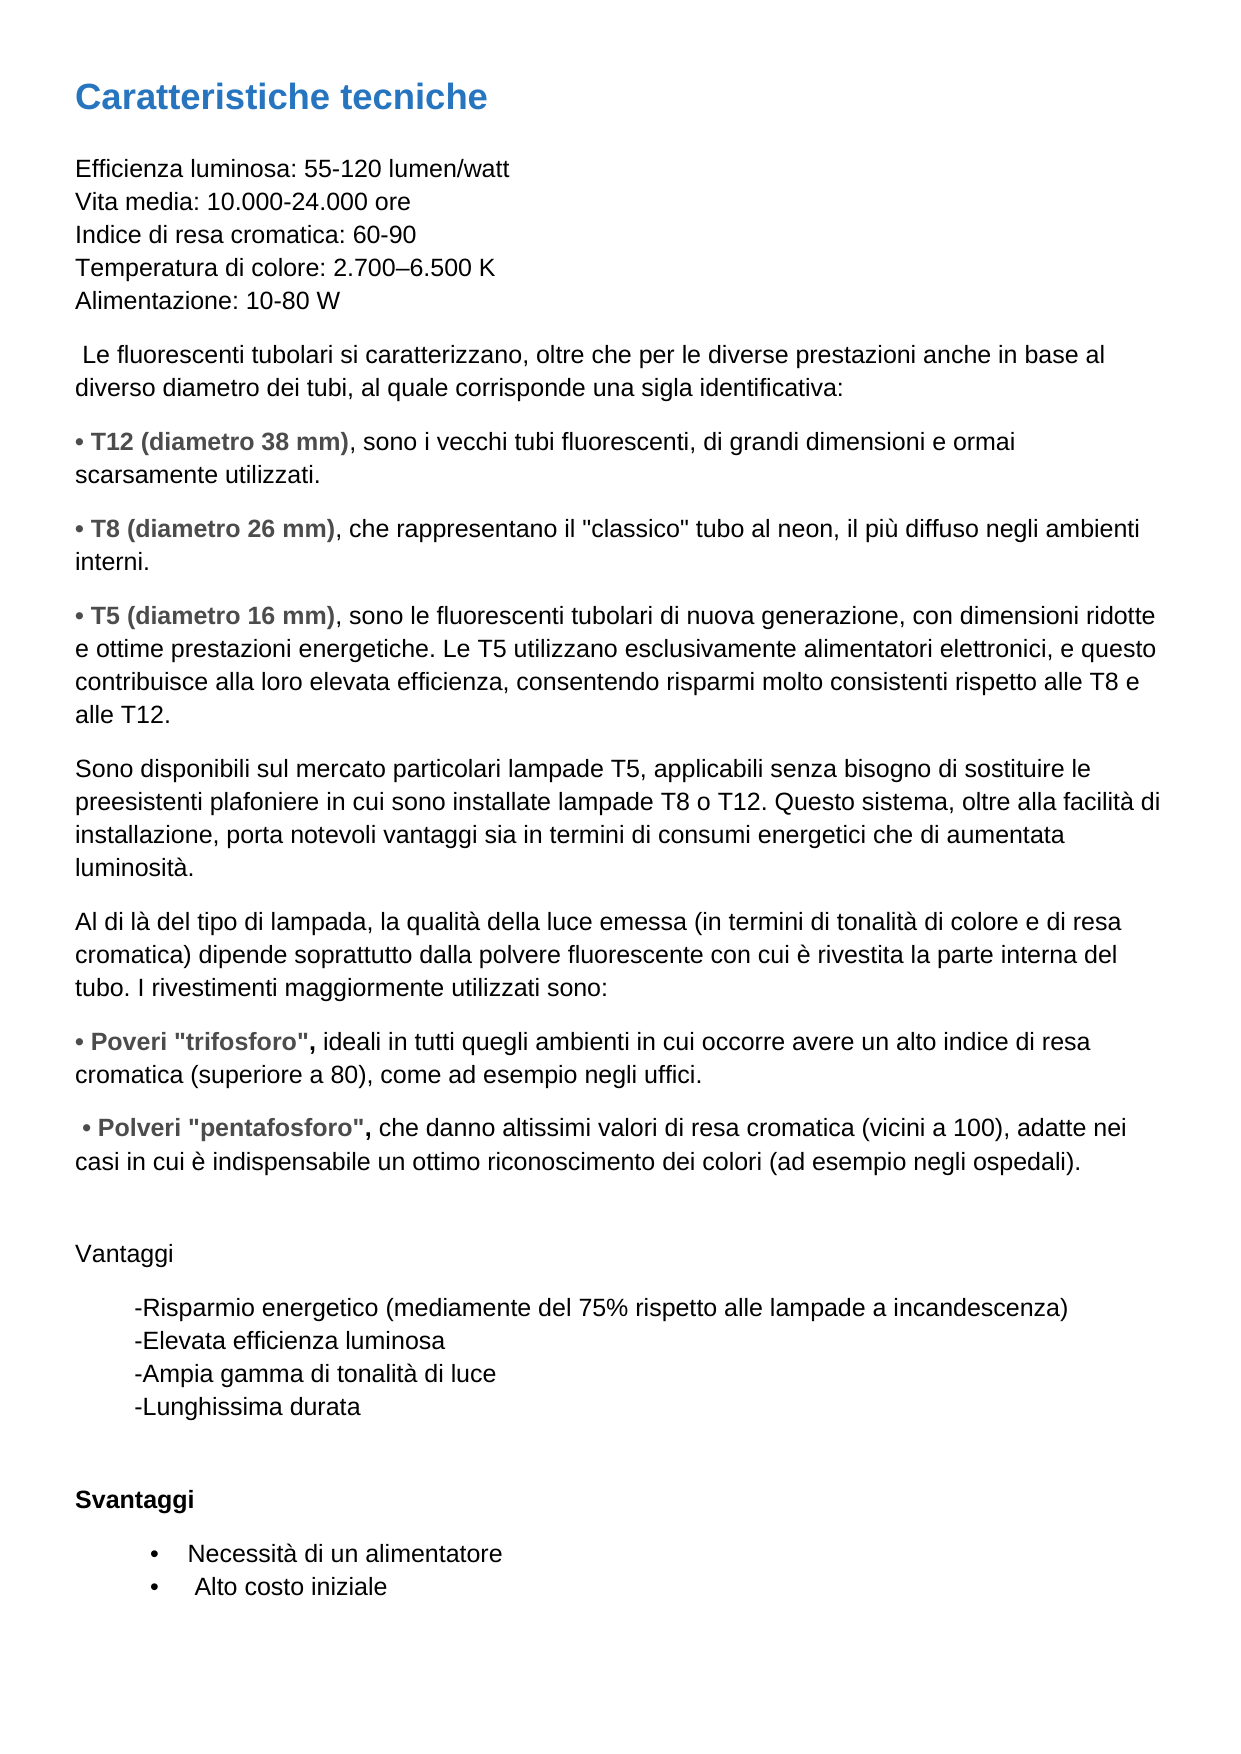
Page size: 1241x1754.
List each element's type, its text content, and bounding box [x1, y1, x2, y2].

text • T5 (diametro 16 mm), sono le fluorescenti tubolari di nuova generazione, con dimensioni ridotte e ottime prestazioni energetiche. Le T5 utilizzano esclusivamente alimentatori elettronici, e questo contribuisce alla loro elevata efficienza, consentendo risparmi molto consistenti rispetto alle T8 e alle T12. [75, 601, 1165, 729]
text Caratteristiche tecniche Efficienza luminosa: 55-120 lumen/watt Vita media: 10.000-24.000 ore Indice di resa cromatica: 60-90 Temperatura di colore: 2.700–6.500 K Alimentazione: 10-80 W [75, 75, 1165, 315]
text Le fluorescenti tubolari si caratterizzano, oltre che per le diverse prestazioni anche in base al diverso diametro dei tubi, al quale corrisponde una sigla identificativa: [75, 340, 1165, 402]
list Necessità di un alimentatore [150, 1539, 1165, 1568]
text • T8 (diametro 26 mm), che rappresentano il "classico" tubo al neon, il più diffuso negli ambienti interni. [75, 514, 1165, 576]
text Al di là del tipo di lampada, la qualità della luce emessa (in termini di tonalità di colore e di resa cromatica) dipende soprattutto dalla polvere fluorescente con cui è rivestita la parte interna del tubo. I rivestimenti maggiormente utilizzati sono: [75, 907, 1165, 1001]
text • T12 (diametro 38 mm), sono i vecchi tubi fluorescenti, di grandi dimensioni e ormai scarsamente utilizzati. [75, 427, 1165, 489]
list Alto costo iniziale [150, 1572, 1165, 1601]
text Sono disponibili sul mercato particolari lampade T5, applicabili senza bisogno di sostituire le preesistenti plafoniere in cui sono installate lampade T8 o T12. Questo sistema, oltre alla facilità di installazione, porta notevoli vantaggi sia in termini di consumi energetici che di aumentata luminosità. [75, 754, 1165, 882]
text • Polveri "pentafosforo", che danno altissimi valori di resa cromatica (vicini a 100), adatte nei casi in cui è indispensabile un ottimo riconoscimento dei colori (ad esempio negli ospedali). [75, 1113, 1165, 1175]
text • Poveri "trifosforo", ideali in tutti quegli ambienti in cui occorre avere un alto indice di resa cromatica (superiore a 80), come ad esempio negli uffici. [75, 1027, 1165, 1088]
text -Risparmio energetico (mediamente del 75% rispetto alle lampade a incandescenza) -Elevata efficienza luminosa -Ampia gamma di tonalità di luce -Lunghissima durata [134, 1293, 1165, 1421]
text Vantaggi [75, 1200, 1165, 1268]
text Svantaggi [75, 1446, 1165, 1514]
